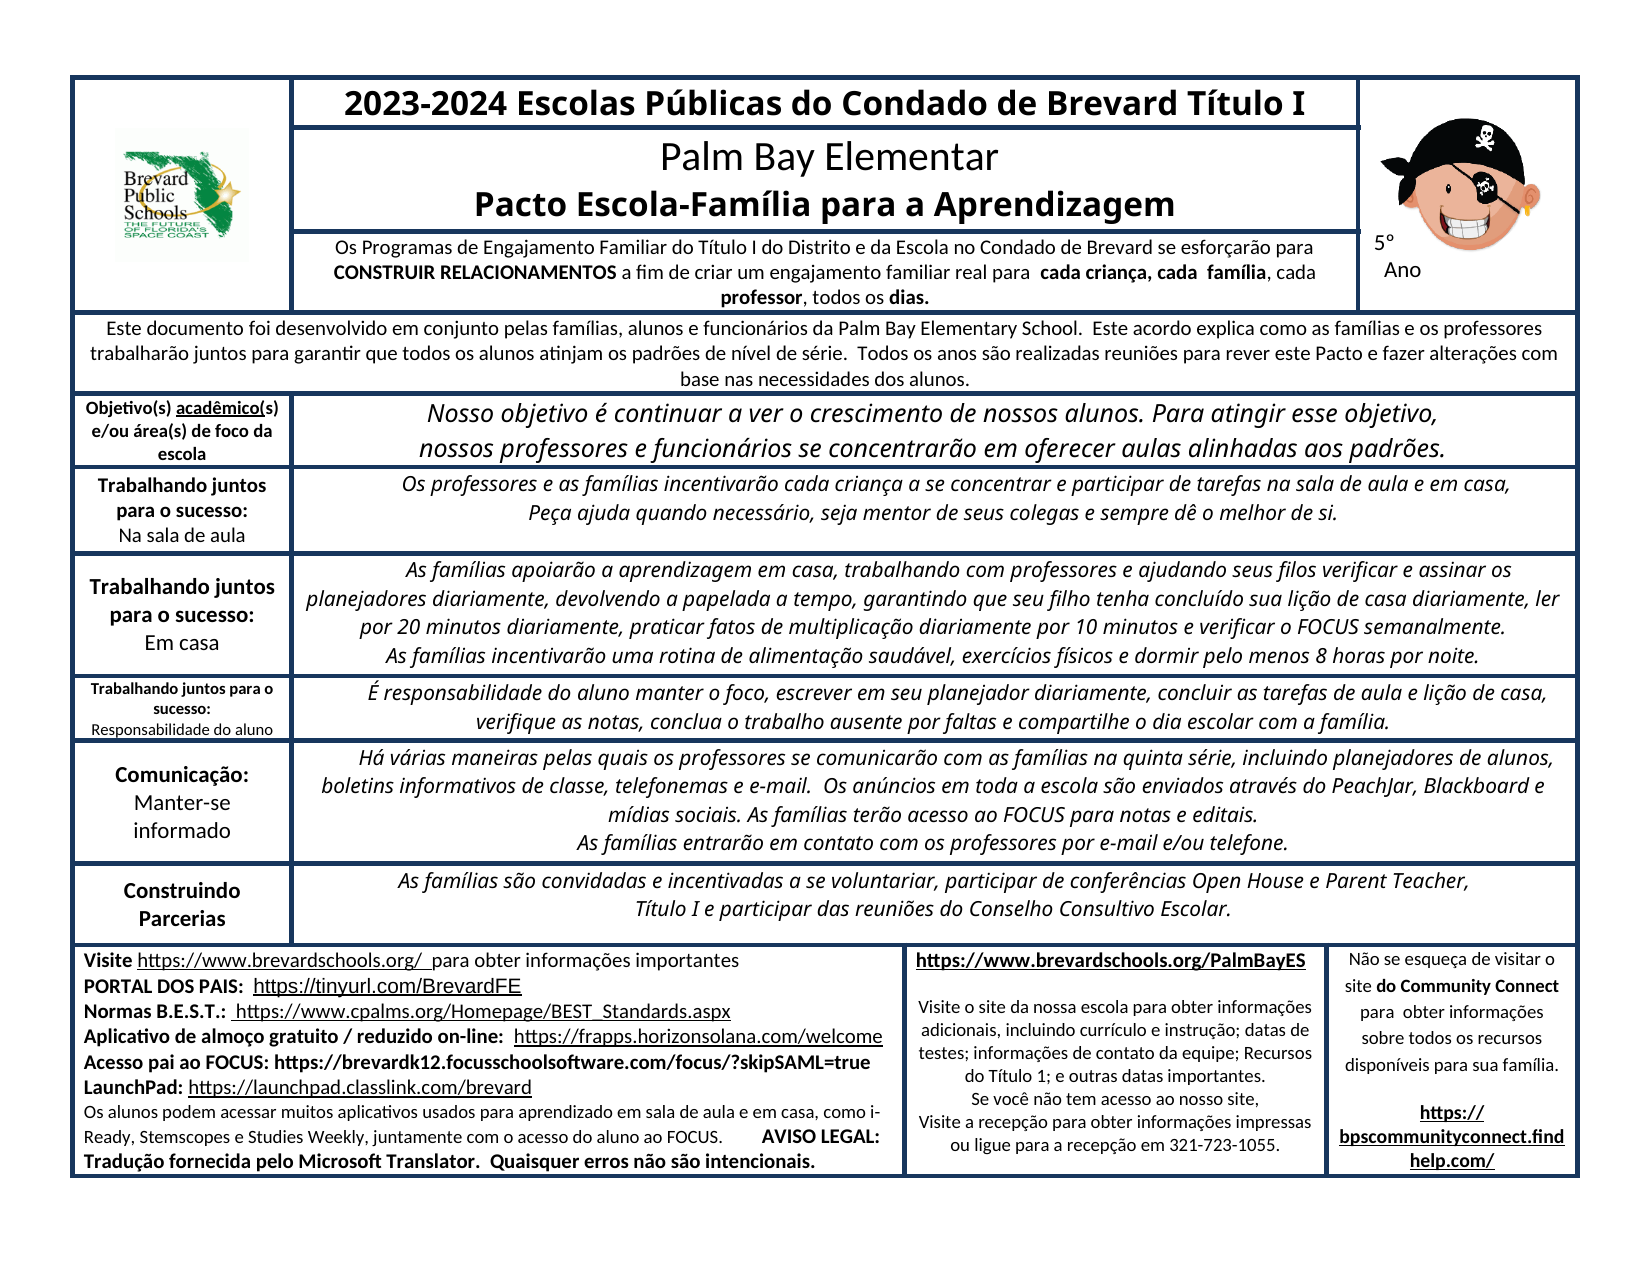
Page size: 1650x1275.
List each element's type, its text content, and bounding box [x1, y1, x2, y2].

table_cell Objetivo(s) acadêmico(s) e/ou área(s) de foco da escola [75, 396, 289, 464]
table_cell https://www.brevardschools.org/PalmBayES Visite o site da nossa escola para obter informações adicionais, incluindo currículo e instrução; datas de testes; informações de contato da equipe; Recursos do Título 1; e outras datas importantes. Se você não tem acesso ao nosso site, Visite a recepção para obter informações impressas ou ligue para a recepção em 321-723-1055. [907, 947, 1324, 1174]
table_cell Os professores e as famílias incentivarão cada criança a se concentrar e participar de tarefas na sala de aula e em casa, Peça ajuda quando necessário, seja mentor de seus colegas e sempre dê o melhor de si. [294, 469, 1575, 551]
table_cell Este documento foi desenvolvido em conjunto pelas famílias, alunos e funcionários da Palm Bay Elementary School. Este acordo explica como as famílias e os professores trabalharão juntos para garantir que todos os alunos atinjam os padrões de nível de série. Todos os anos são realizadas reuniões para rever este Pacto e fazer alterações com base nas necessidades dos alunos. [75, 315, 1575, 391]
table_cell Visite https://www.brevardschools.org/ para obter informações importantes PORTAL DOS PAIS: https://tinyurl.com/BrevardFE Normas B.E.S.T.: https://www.cpalms.org/Homepage/BEST_Standards.aspx Aplicativo de almoço gratuito / reduzido on-line: https://frapps.horizonsolana.com/welcome Acesso pai ao FOCUS: https://brevardk12.focusschoolsoftware.com/focus/?skipSAML=true LaunchPad: https://launchpad.classlink.com/brevard Os alunos podem acessar muitos aplicativos usados para aprendizado em sala de aula e em casa, como i-Ready, Stemscopes e Studies Weekly, juntamente com o acesso do aluno ao FOCUS. AVISO LEGAL: Tradução fornecida pelo Microsoft Translator. Quaisquer erros não são intencionais. [75, 947, 902, 1174]
table_cell As famílias apoiarão a aprendizagem em casa, trabalhando com professores e ajudando seus filos verificar e assinar os planejadores diariamente, devolvendo a papelada a tempo, garantindo que seu filho tenha concluído sua lição de casa diariamente, ler por 20 minutos diariamente, praticar fatos de multiplicação diariamente por 10 minutos e verificar o FOCUS semanalmente. As famílias incentivarão uma rotina de alimentação saudável, exercícios físicos e dormir pelo menos 8 horas por noite. [294, 556, 1575, 674]
table_cell Os Programas de Engajamento Familiar do Título I do Distrito e da Escola no Condado de Brevard se esforçarão para CONSTRUIR RELACIONAMENTOS a fim de criar um engajamento familiar real para cada criança, cada família, cada professor, todos os dias. [294, 234, 1356, 310]
table_cell Trabalhando juntos para o sucesso: Na sala de aula [75, 469, 289, 551]
table_cell Nosso objetivo é continuar a ver o crescimento de nossos alunos. Para atingir esse objetivo, nossos professores e funcionários se concentrarão em oferecer aulas alinhadas aos padrões. [294, 396, 1575, 464]
picture [1375, 111, 1542, 255]
table_cell Não se esqueça de visitar o site do Community Connect para obter informações sobre todos os recursos disponíveis para sua família. https://bpscommunityconnect.findhelp.com/ [1329, 947, 1575, 1174]
table_cell Palm Bay Elementar Pacto Escola-Família para a Aprendizagem [294, 130, 1356, 229]
table_cell Há várias maneiras pelas quais os professores se comunicarão com as famílias na quinta série, incluindo planejadores de alunos, boletins informativos de classe, telefonemas e e-mail. Os anúncios em toda a escola são enviados através do PeachJar, Blackboard e mídias sociais. As famílias terão acesso ao FOCUS para notas e editais. As famílias entrarão em contato com os professores por e-mail e/ou telefone. [294, 743, 1575, 861]
picture [115, 128, 249, 262]
table_cell Trabalhando juntos para o sucesso: Responsabilidade do aluno [75, 678, 289, 738]
table_header 2023-2024 Escolas Públicas do Condado de Brevard Título I [294, 80, 1356, 125]
table_cell É responsabilidade do aluno manter o foco, escrever em seu planejador diariamente, concluir as tarefas de aula e lição de casa, verifique as notas, conclua o trabalho ausente por faltas e compartilhe o dia escolar com a família. [294, 678, 1575, 738]
table_header [75, 80, 289, 310]
table_cell Comunicação: Manter-se informado [75, 743, 289, 861]
table_cell As famílias são convidadas e incentivadas a se voluntariar, participar de conferências Open House e Parent Teacher, Título I e participar das reuniões do Conselho Consultivo Escolar. [294, 866, 1575, 943]
table_cell Construindo Parcerias [75, 866, 289, 943]
table_header 5º Ano [1360, 80, 1575, 310]
table_cell Trabalhando juntos para o sucesso: Em casa [75, 556, 289, 674]
